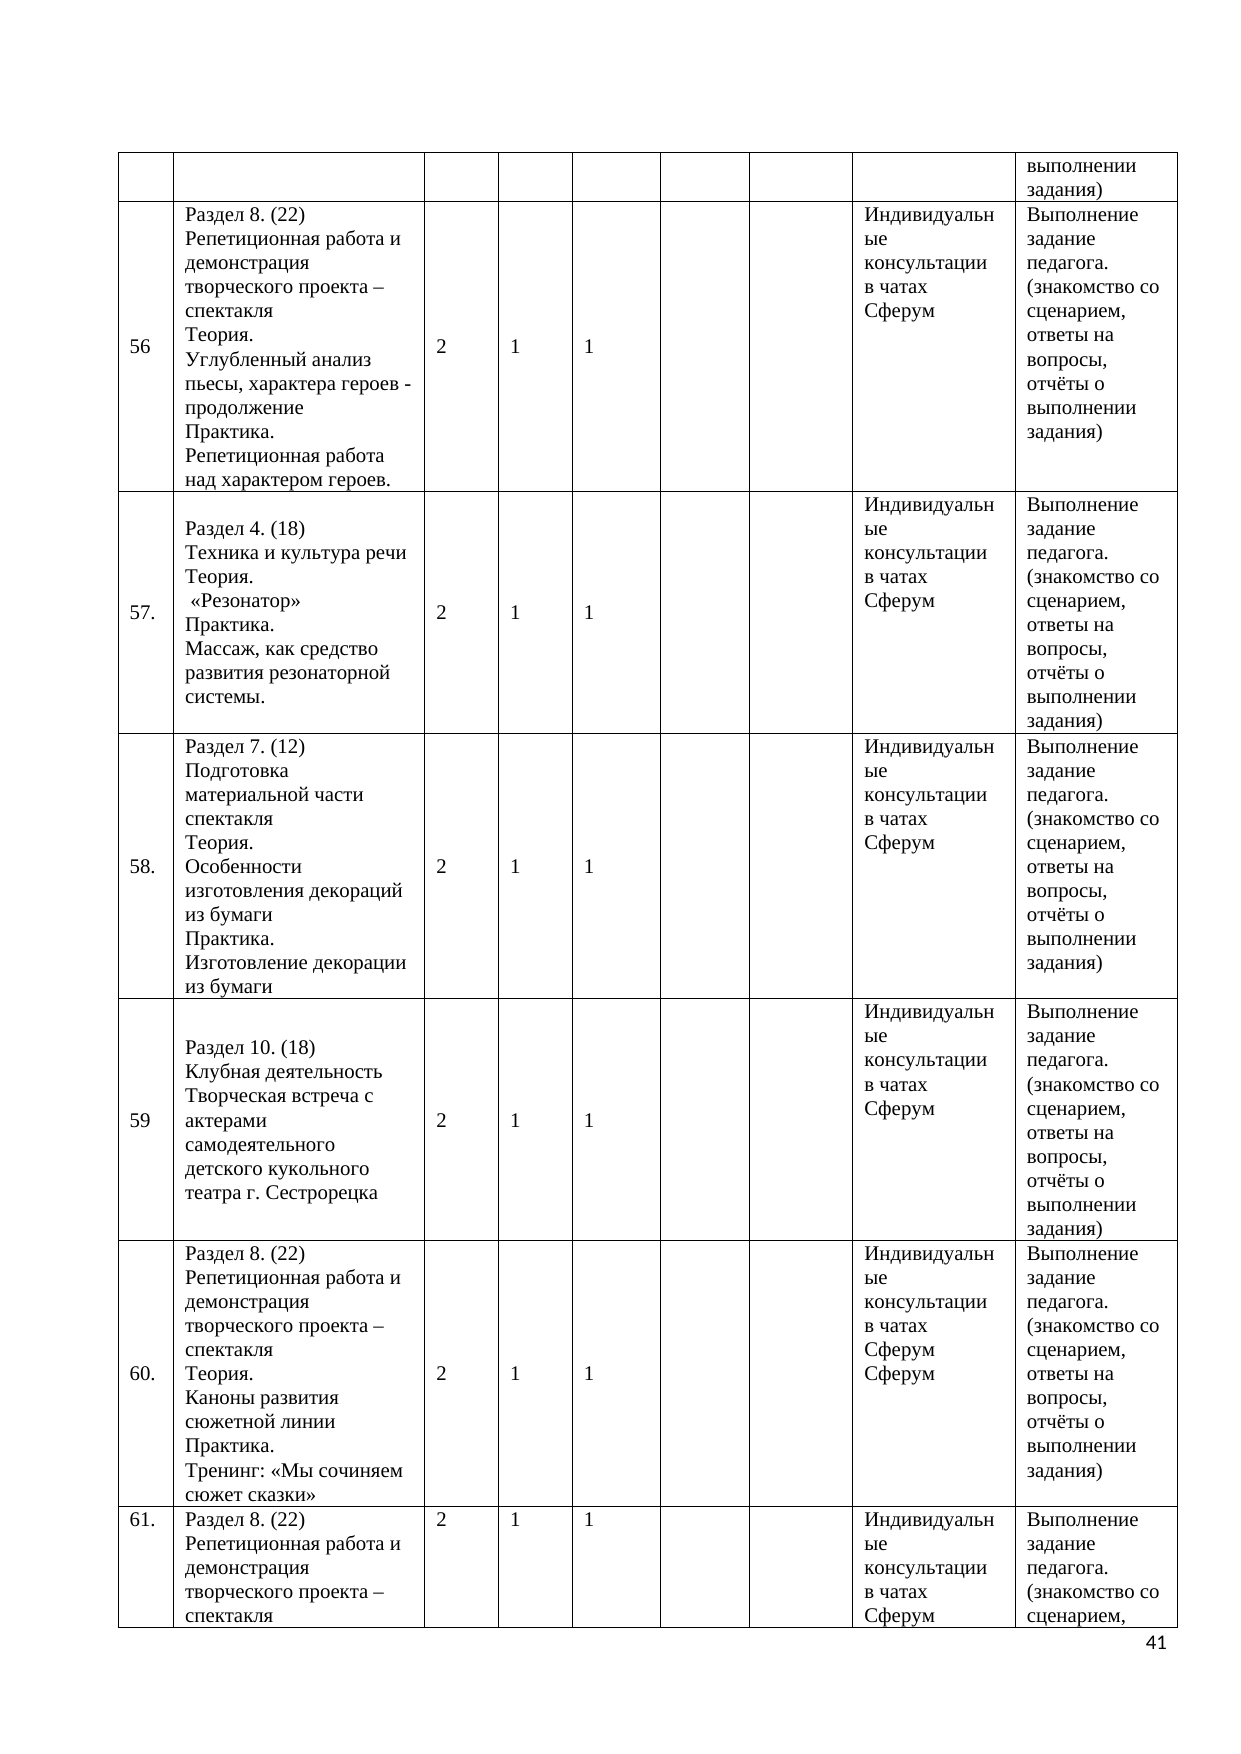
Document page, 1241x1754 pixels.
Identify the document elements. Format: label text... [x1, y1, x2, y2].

table_cell Раздел 8. (22) Репетиционная работа и демонстрация творческого проекта – спектакля Теория. Каноны развития сюжетной линии Практика. Тренинг: «Мы сочиняем сюжет сказки» [174, 1241, 424, 1506]
table_cell 1 [573, 153, 660, 201]
table_cell 1 [499, 202, 572, 491]
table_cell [1016, 153, 1177, 201]
table_cell [661, 1241, 749, 1506]
table_cell 1 [499, 1241, 572, 1506]
table_cell Индивидуальные консультации в чатах Сферум [853, 734, 1015, 998]
table_cell [750, 153, 852, 201]
table_cell 2 [425, 1241, 498, 1506]
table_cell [174, 1507, 424, 1627]
table_cell 1 [499, 734, 572, 998]
table_cell 2 [425, 999, 498, 1240]
table_cell [750, 492, 852, 732]
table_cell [174, 153, 424, 201]
table_cell Индивидуальные консультации в чатах Сферум Сферум [853, 1241, 1015, 1506]
table_cell 2 [425, 1507, 498, 1627]
table_cell [661, 999, 749, 1240]
table_cell 2 [425, 492, 498, 732]
table_cell 1 [573, 1507, 660, 1627]
table_cell 61. [119, 1507, 173, 1627]
table_cell Раздел 4. (18) Техника и культура речи Теория. «Резонатор» Практика. Массаж, как средство развития резонаторной системы. [174, 492, 424, 732]
table_cell 1 [499, 999, 572, 1240]
table_cell Выполнение задание педагога. (знакомство со сценарием, ответы на вопросы, отчёты о выполнении задания) [1016, 202, 1177, 491]
table_cell Индивидуальные консультации в чатах Сферум [853, 492, 1015, 732]
table_cell 2 [425, 734, 498, 998]
table_cell 58. [119, 734, 173, 998]
table_cell 2 [425, 202, 498, 491]
table_cell Раздел 8. (22) Репетиционная работа и демонстрация творческого проекта – спектакля Теория. Углубленный анализ пьесы, характера героев - продолжение Практика. Репетиционная работа над характером героев. [174, 202, 424, 491]
table_cell [750, 1241, 852, 1506]
table_cell 2 [425, 153, 498, 201]
table_cell Раздел 7. (12) Подготовка материальной части спектакля Теория. Особенности изготовления декораций из бумаги Практика. Изготовление декорации из бумаги [174, 734, 424, 998]
table_cell 60. [119, 1241, 173, 1506]
table_cell [750, 202, 852, 491]
table_cell Раздел 10. (18) Клубная деятельность Творческая встреча с актерами самодеятельного детского кукольного театра г. Сестрорецка [174, 999, 424, 1240]
table_cell 59 [119, 999, 173, 1240]
table_cell Выполнение задание педагога. (знакомство со сценарием, ответы на вопросы, отчёты о выполнении задания) [1016, 492, 1177, 732]
table_cell 55 [119, 153, 173, 201]
table_cell 1 [499, 492, 572, 732]
table_cell 1 [573, 492, 660, 732]
table_cell 57. [119, 492, 173, 732]
table_cell 1 [573, 202, 660, 491]
table_cell 1 [573, 1241, 660, 1506]
table_cell [750, 734, 852, 998]
table_cell [750, 999, 852, 1240]
table_cell Индивидуальные консультации в чатах Сферум [853, 202, 1015, 491]
table_cell Выполнение задание педагога. (знакомство со сценарием, ответы на вопросы, отчёты о выполнении задания) [1016, 1241, 1177, 1506]
table_cell 1 [573, 999, 660, 1240]
table_cell Выполнение задание педагога. (знакомство со сценарием, ответы на вопросы, отчёты о выполнении задания) [1016, 734, 1177, 998]
table_cell 56 [119, 202, 173, 491]
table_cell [853, 153, 1015, 201]
table_cell 1 [499, 1507, 572, 1627]
table_cell [661, 1507, 749, 1627]
table_cell [661, 153, 749, 201]
table_cell [661, 734, 749, 998]
table_cell 1 [499, 153, 572, 201]
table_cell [1016, 1507, 1177, 1627]
table_cell Выполнение задание педагога. (знакомство со сценарием, ответы на вопросы, отчёты о выполнении задания) [1016, 999, 1177, 1240]
table_cell 1 [573, 734, 660, 998]
table_cell [661, 202, 749, 491]
table_cell [750, 1507, 852, 1627]
table_cell [661, 492, 749, 732]
table_cell Индивидуальные консультации в чатах Сферум [853, 999, 1015, 1240]
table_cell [853, 1507, 1015, 1627]
